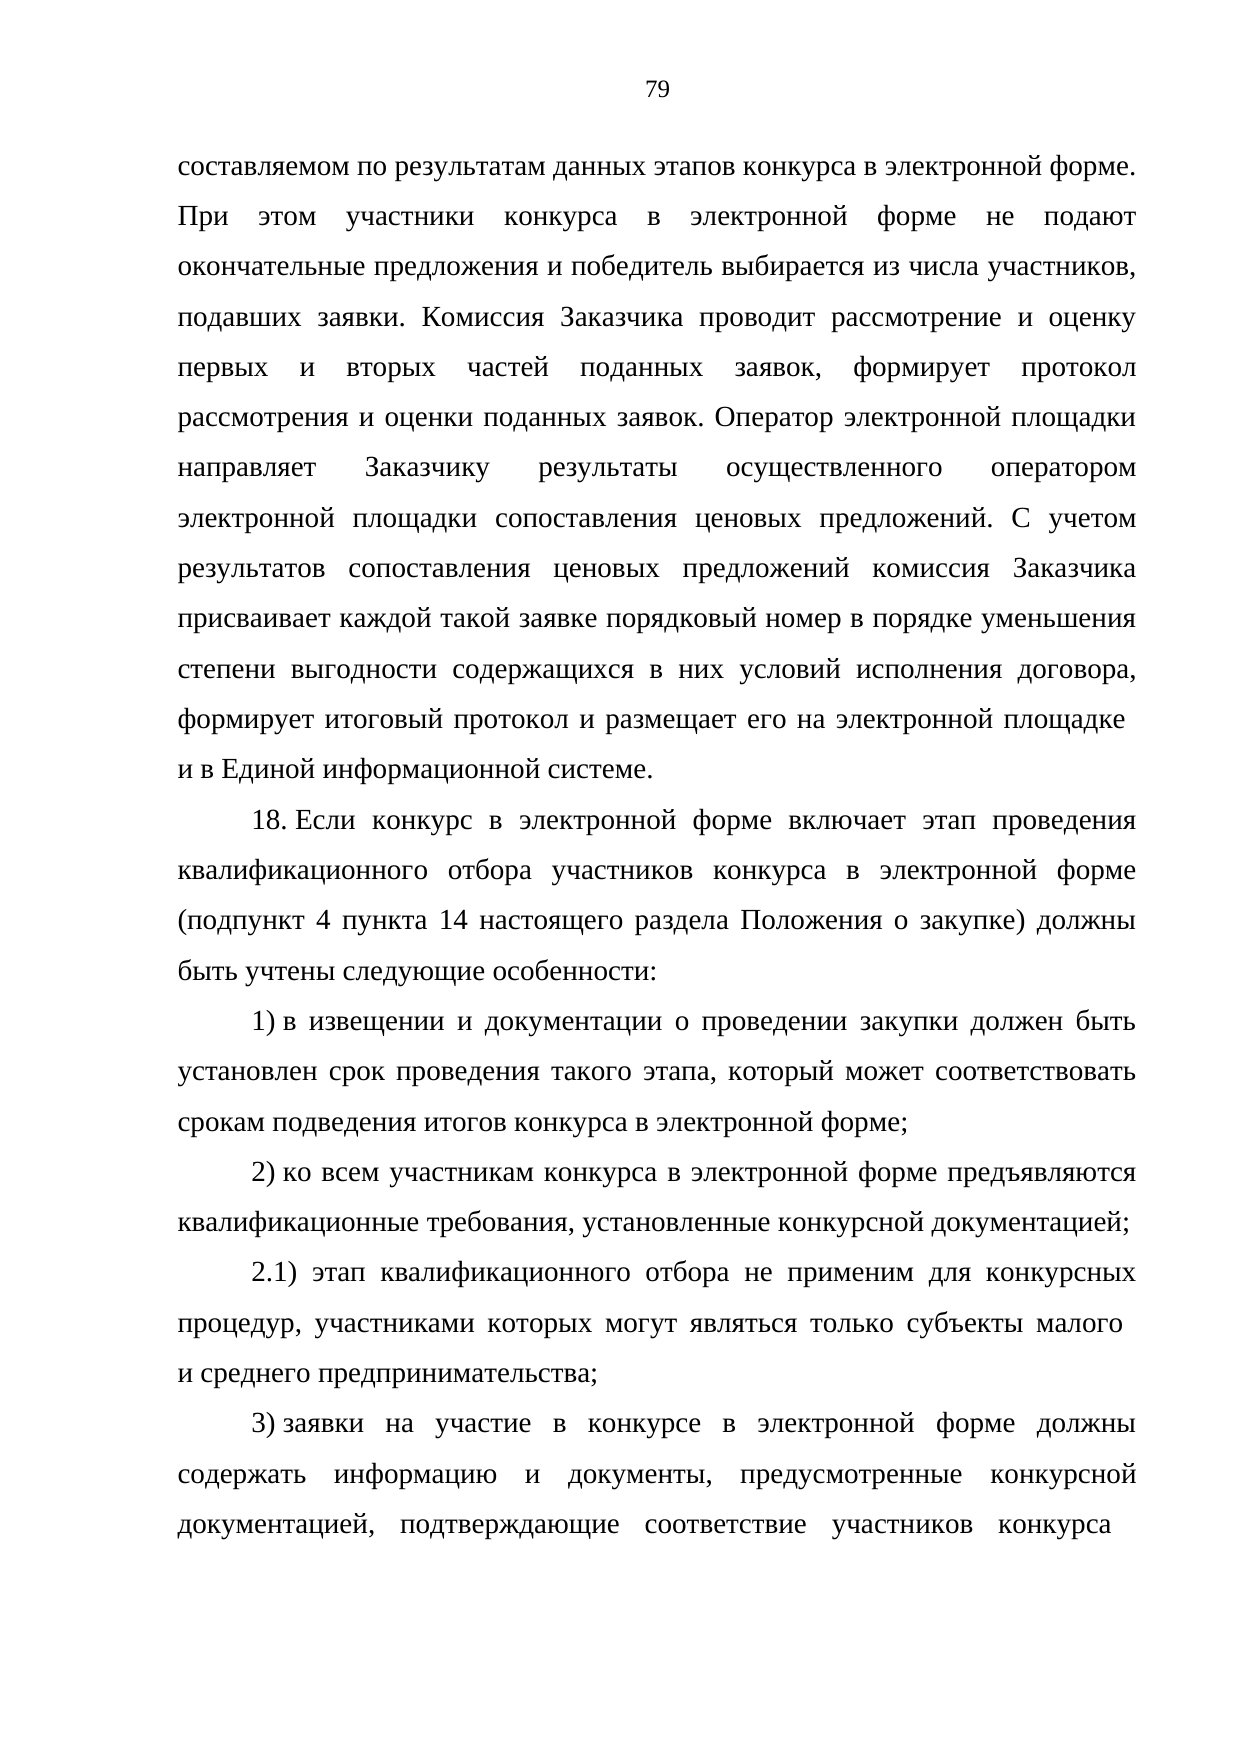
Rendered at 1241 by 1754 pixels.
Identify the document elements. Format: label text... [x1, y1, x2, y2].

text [177, 148, 1137, 785]
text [177, 1406, 1137, 1540]
text 18. Если конкурс в электронной форме включает этап проведения квалификационного отбора участников конкурса в электронной форме (подпункт 4 пункта 14 настоящего раздела Положения о закупке) должны быть учтены следующие особенности: [177, 802, 1137, 986]
list 2.1) этап квалификационного отбора не применим для конкурсных процедур, участниками которых могут являться только субъекты малого и среднего предпринимательства; [177, 1254, 1137, 1389]
text 1) в извещении и документации о проведении закупки должен быть установлен срок проведения такого этапа, который может соответствовать срокам подведения итогов конкурса в электронной форме; [177, 1003, 1137, 1137]
text 2) ко всем участникам конкурса в электронной форме предъявляются квалификационные требования, установленные конкурсной документацией; [177, 1154, 1137, 1238]
